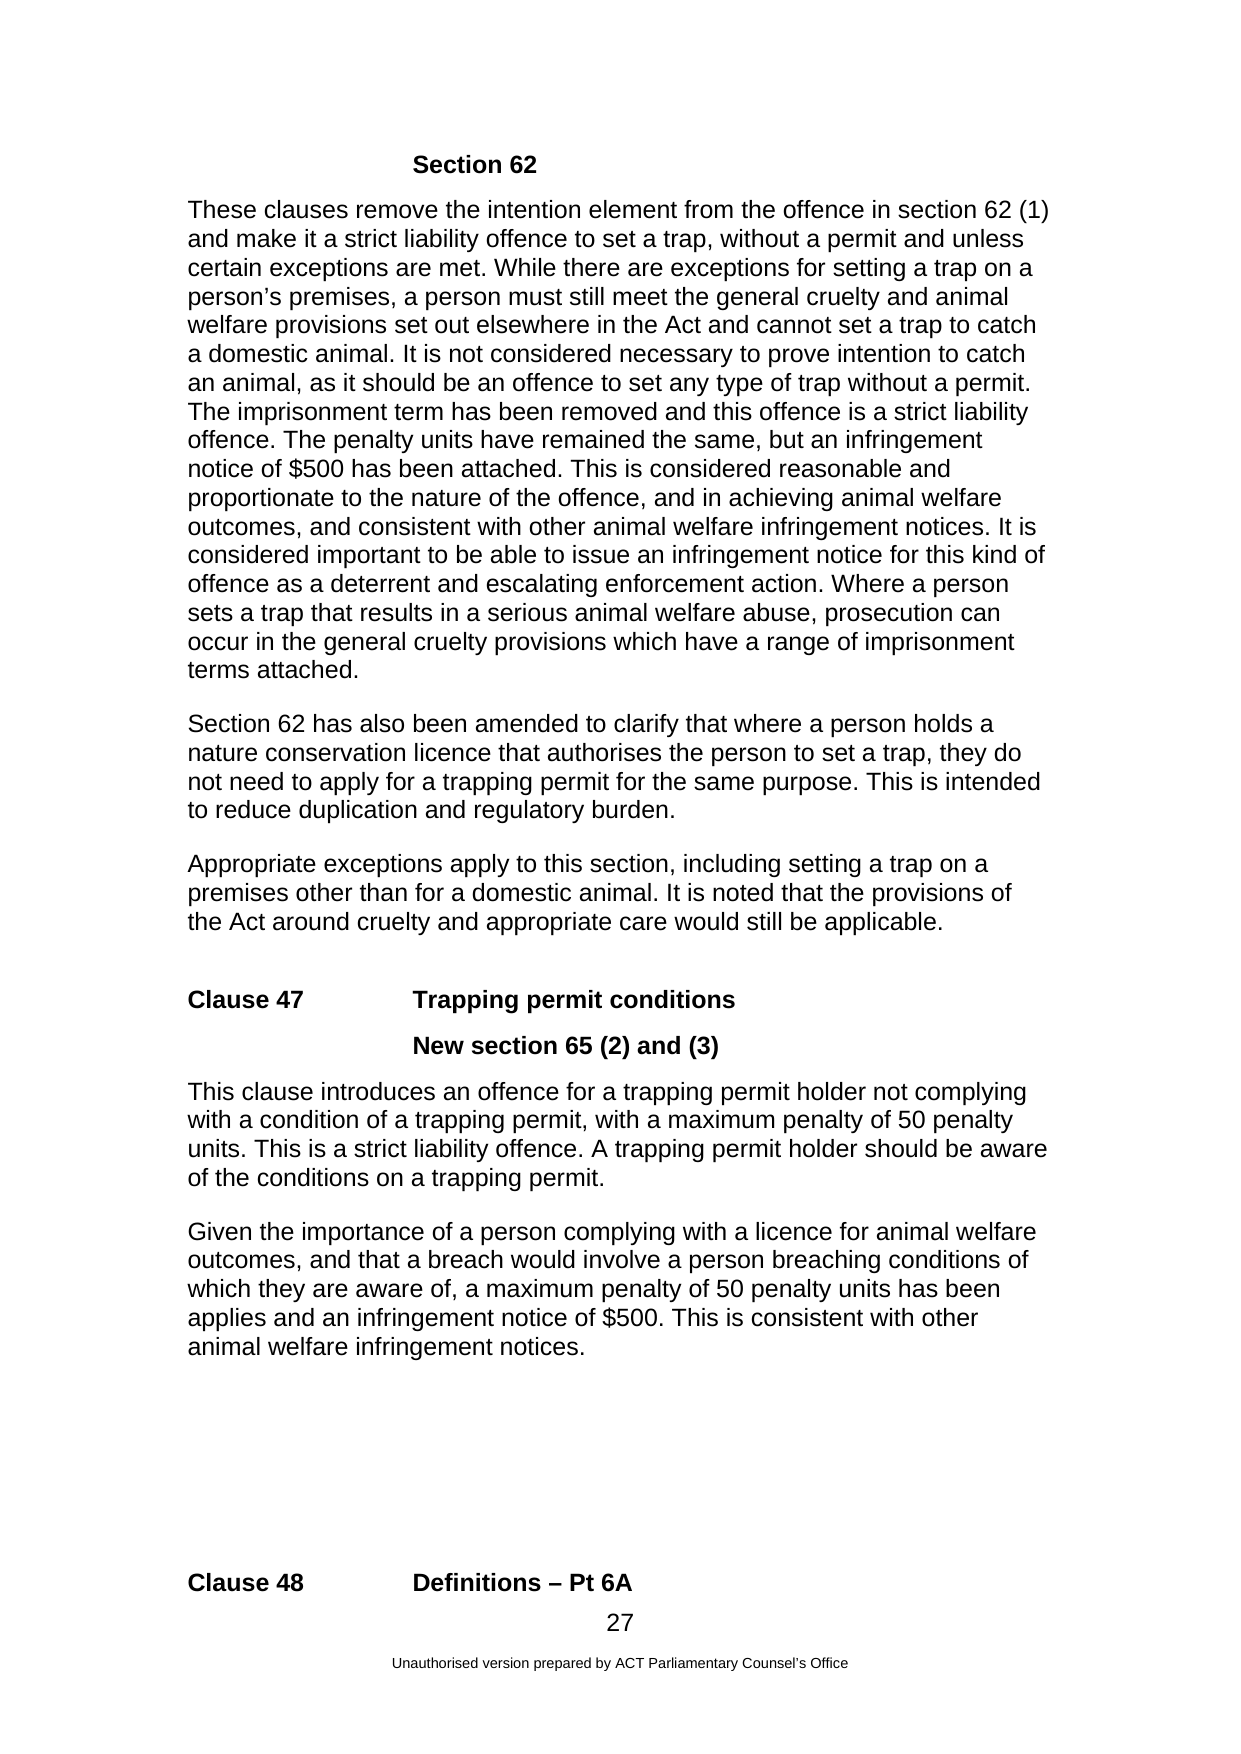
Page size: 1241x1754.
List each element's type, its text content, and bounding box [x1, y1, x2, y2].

text These clauses remove the intention element from the offence in section 62 (1) and make it a strict liability offence to set a trap, without a permit and unless certain exceptions are met. While there are exceptions for setting a trap on a person’s premises, a person must still meet the general cruelty and animal welfare provisions set out elsewhere in the Act and cannot set a trap to catch a domestic animal. It is not considered necessary to prove intention to catch an animal, as it should be an offence to set any type of trap without a permit. The imprisonment term has been removed and this offence is a strict liability offence. The penalty units have remained the same, but an infringement notice of $500 has been attached. This is considered reasonable and proportionate to the nature of the offence, and in achieving animal welfare outcomes, and consistent with other animal welfare infringement notices. It is considered important to be able to issue an infringement notice for this kind of offence as a deterrent and escalating enforcement action. Where a person sets a trap that results in a serious animal welfare abuse, prosecution can occur in the general cruelty provisions which have a range of imprisonment terms attached. [187, 196, 1053, 684]
text Section 62 has also been amended to clarify that where a person holds a nature conservation licence that authorises the person to set a trap, they do not need to apply for a trapping permit for the same purpose. This is intended to reduce duplication and regulatory burden. [187, 709, 1053, 824]
text Appropriate exceptions apply to this section, including setting a trap on a premises other than for a domestic animal. It is noted that the provisions of the Act around cruelty and appropriate care would still be applicable. [187, 849, 1053, 936]
text Clause 48 Definitions – Pt 6A [187, 1568, 1053, 1597]
text Given the importance of a person complying with a licence for animal welfare outcomes, and that a breach would involve a person breaching conditions of which they are aware of, a maximum penalty of 50 penalty units has been applies and an infringement notice of $500. This is consistent with other animal welfare infringement notices. [187, 1217, 1053, 1360]
text This clause introduces an offence for a trapping permit holder not complying with a condition of a trapping permit, with a maximum penalty of 50 penalty units. This is a strict liability offence. A trapping permit holder should be aware of the conditions on a trapping permit. [187, 1077, 1053, 1192]
text Section 62 [187, 150, 1053, 179]
text Clause 47 Trapping permit conditions [187, 986, 1053, 1014]
text New section 65 (2) and (3) [187, 1031, 1053, 1060]
